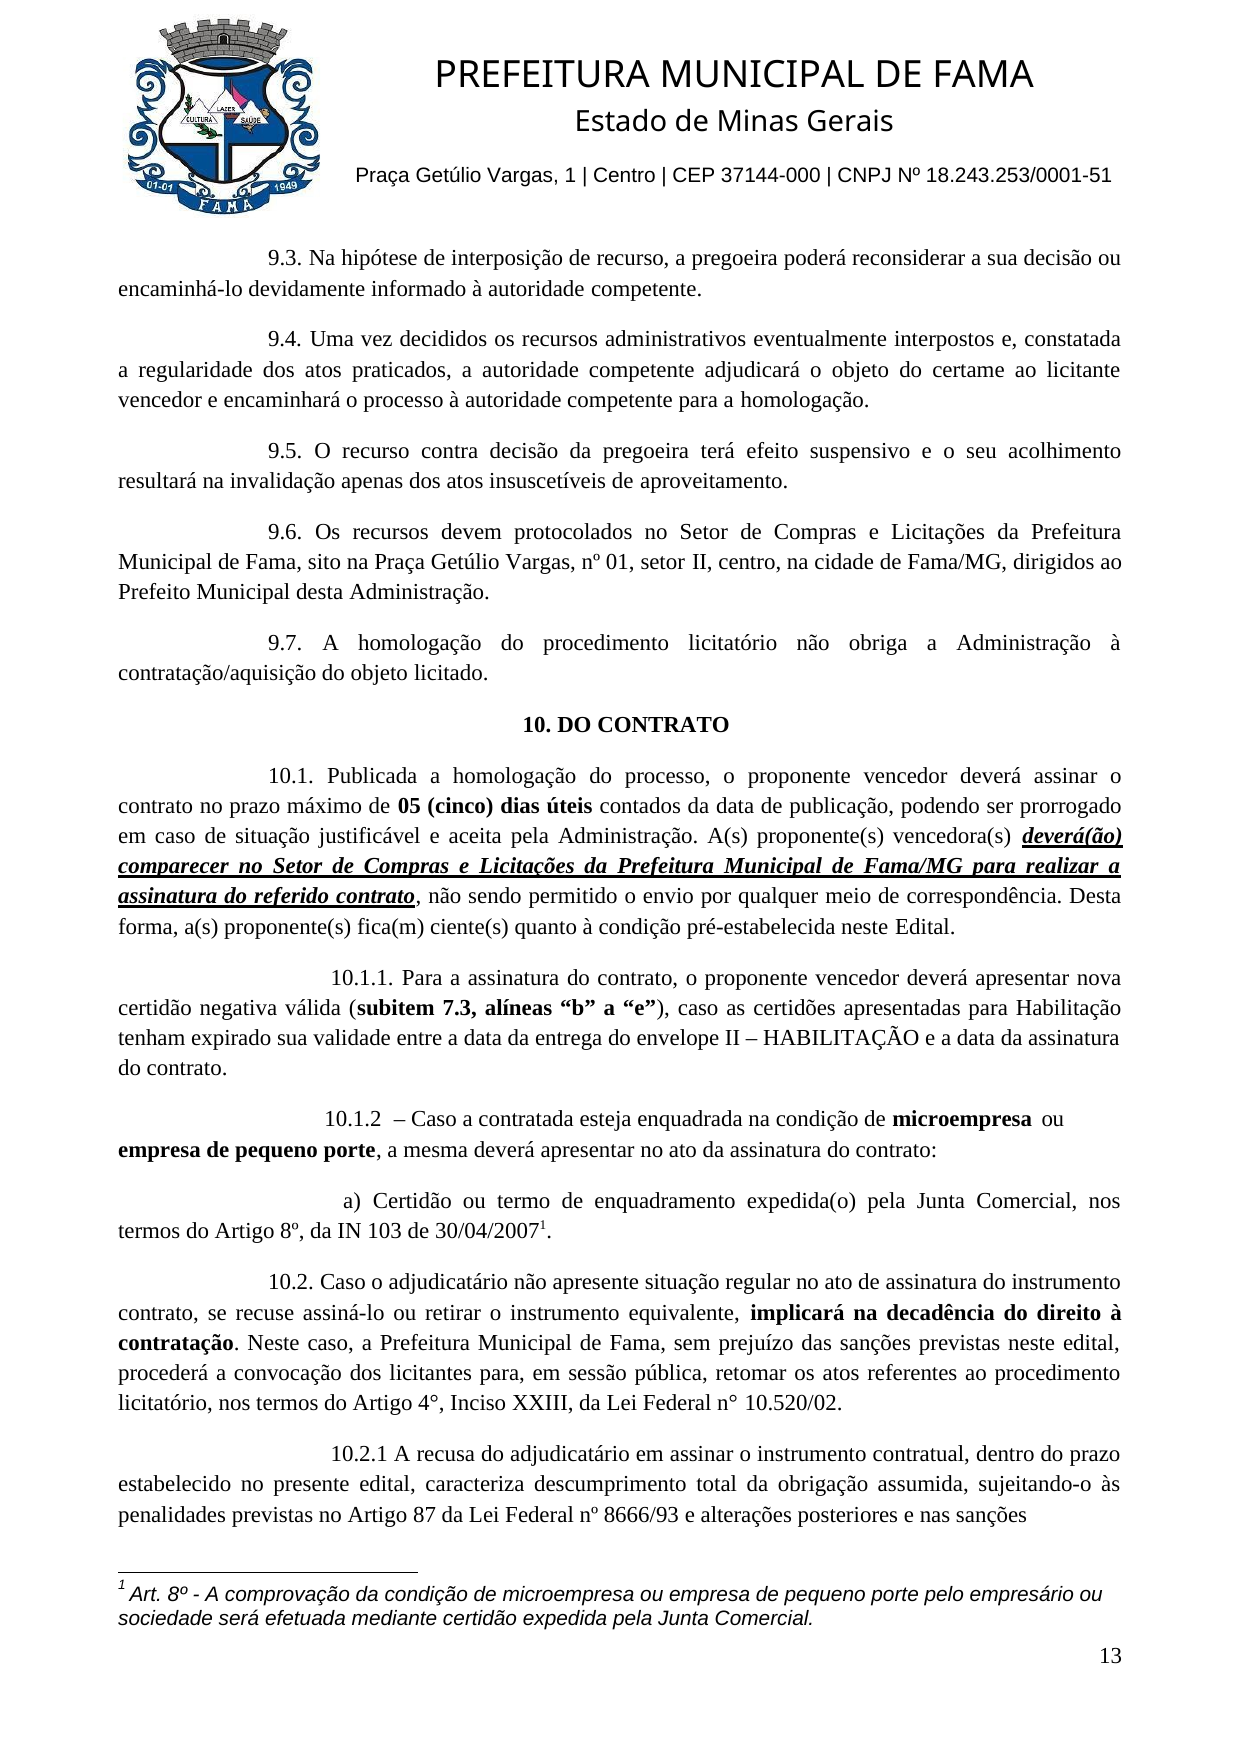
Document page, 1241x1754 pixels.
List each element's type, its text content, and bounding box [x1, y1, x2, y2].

text 1 Art. 8º - A comprovação da condição de microempresa ou empresa de pequeno porte pelo empresário ou sociedade será efetuada mediante certidão expedida pela Junta Comercial. [118, 1571, 1134, 1630]
list Uma vez decididos os recursos administrativos eventualmente interpostos e, constatada a regularidade dos atos praticados, a autoridade competente adjudicará o objeto do certame ao licitante vencedor e encaminhará o processo à autoridade competente para a homologação. [118, 325, 1122, 412]
list Caso o adjudicatário não apresente situação regular no ato de assinatura do instrumento contrato, se recuse assiná-lo ou retirar o instrumento equivalente, implicará na decadência do direito à contratação. Neste caso, a Prefeitura Municipal de Fama, sem prejuízo das sanções previstas neste edital, procederá a convocação dos licitantes para, em sessão pública, retomar os atos referentes ao procedimento licitatório, nos termos do Artigo 4°, Inciso XXIII, da Lei Federal n° 10.520/02. [118, 1268, 1122, 1416]
text empresa de pequeno porte, a mesma deverá apresentar no ato da assinatura do contrato: [118, 1136, 1134, 1162]
picture [122, 14, 321, 218]
subtitle DO CONTRATO [118, 711, 1134, 737]
list A homologação do procedimento licitatório não obriga a Administração à contratação/aquisição do objeto licitado. [118, 629, 1122, 686]
list O recurso contra decisão da pregoeira terá efeito suspensivo e o seu acolhimento resultará na invalidação apenas dos atos insuscetíveis de aproveitamento. [118, 437, 1122, 493]
list Os recursos devem protocolados no Setor de Compras e Licitações da Prefeitura Municipal de Fama, sito na Praça Getúlio Vargas, nº 01, setor II, centro, na cidade de Fama/MG, dirigidos ao Prefeito Municipal desta Administração. [118, 518, 1122, 604]
list Publicada a homologação do processo, o proponente vencedor deverá assinar o contrato no prazo máximo de 05 (cinco) dias úteis contados da data de publicação, podendo ser prorrogado em caso de situação justificável e aceita pela Administração. A(s) proponente(s) vencedora(s) deverá(ão) comparecer no Setor de Compras e Licitações da Prefeitura Municipal de Fama/MG para realizar a assinatura do referido contrato, não sendo permitido o envio por qualquer meio de correspondência. Desta forma, a(s) proponente(s) fica(m) ciente(s) quanto à condição pré-estabelecida neste Edital. [118, 762, 1122, 939]
list Certidão ou termo de enquadramento expedida(o) pela Junta Comercial, nos termos do Artigo 8º, da IN 103 de 30/04/20071. [118, 1187, 1122, 1244]
list Para a assinatura do contrato, o proponente vencedor deverá apresentar nova certidão negativa válida (subitem 7.3, alíneas “b” a “e”), caso as certidões apresentadas para Habilitação tenham expirado sua validade entre a data da entrega do envelope II – HABILITAÇÃO e a data da assinatura do contrato. [118, 964, 1122, 1081]
list – Caso a contratada esteja enquadrada na condição de microempresa ou [324, 1105, 1134, 1132]
list Na hipótese de interposição de recurso, a pregoeira poderá reconsiderar a sua decisão ou encaminhá-lo devidamente informado à autoridade competente. [118, 244, 1122, 301]
text 10.2.1 A recusa do adjudicatário em assinar o instrumento contratual, dentro do prazo estabelecido no presente edital, caracteriza descumprimento total da obrigação assumida, sujeitando-o às penalidades previstas no Artigo 87 da Lei Federal nº 8666/93 e alterações posteriores e nas sanções [118, 1440, 1123, 1527]
